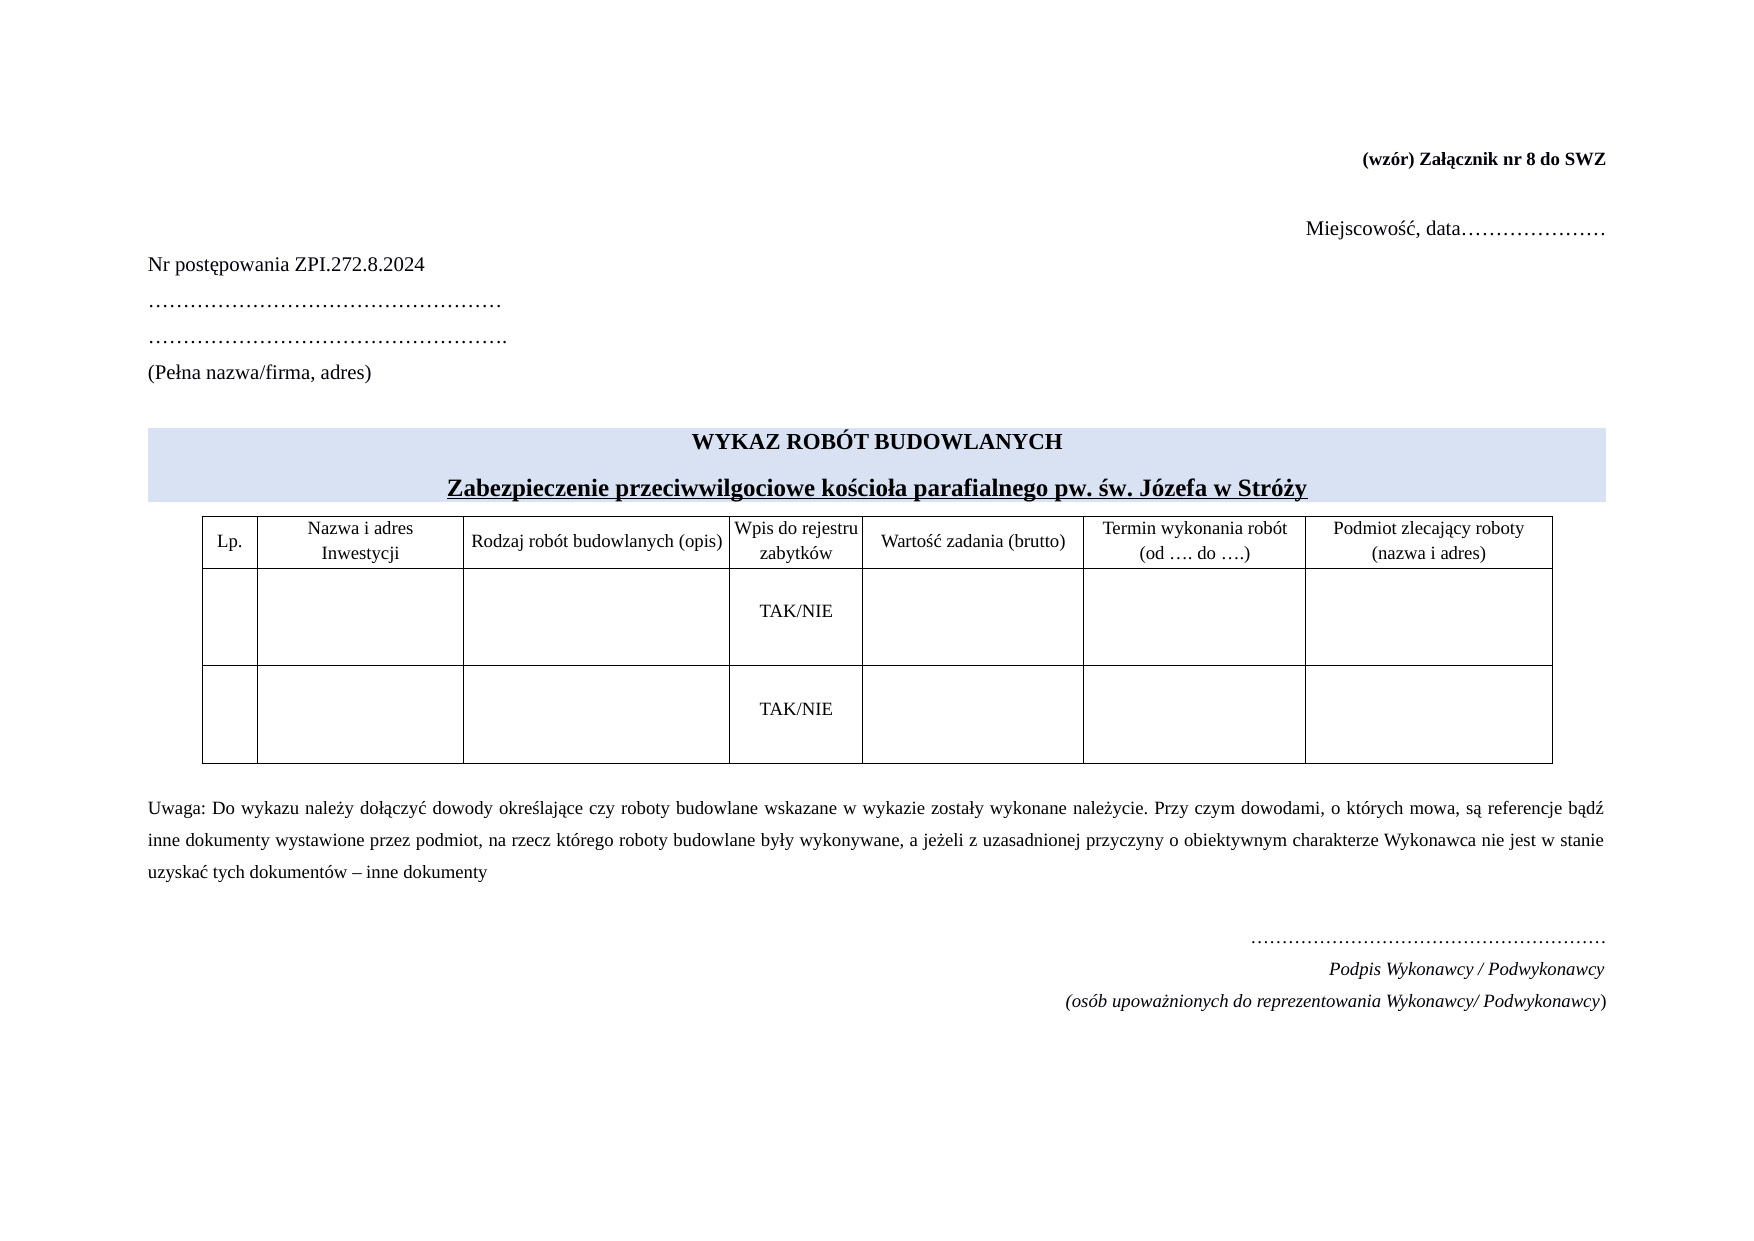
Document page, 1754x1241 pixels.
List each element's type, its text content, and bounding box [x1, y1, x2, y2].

table_cell [863, 666, 1083, 763]
table_cell [1306, 569, 1552, 665]
table_cell TAK/NIE [730, 666, 862, 763]
text WYKAZ ROBÓT BUDOWLANYCH [148, 428, 1606, 455]
text …………………………………………… [148, 288, 1606, 312]
table_cell [1084, 666, 1305, 763]
table_cell [203, 569, 257, 665]
text Zabezpieczenie przeciwwilgociowe kościoła parafialnego pw. św. Józefa w Stróży [148, 473, 1606, 502]
table_header Termin wykonania robót (od …. do ….) [1084, 517, 1305, 567]
text (Pełna nazwa/firma, adres) [148, 360, 1606, 384]
table_header Lp. [203, 517, 257, 567]
table_header Nazwa i adres Inwestycji [258, 517, 463, 567]
table_cell [203, 666, 257, 763]
table_cell [863, 569, 1083, 665]
table_header Podmiot zlecający roboty (nazwa i adres) [1306, 517, 1552, 567]
text Podpis Wykonawcy / Podwykonawcy (osób upoważnionych do reprezentowania Wykonawcy/ Podwykonawcy) [148, 958, 1606, 1012]
table_cell [1306, 666, 1552, 763]
text Uwaga: Do wykazu należy dołączyć dowody określające czy roboty budowlane wskazane w wykazie zostały wykonane należycie. Przy czym dowodami, o których mowa, są referencje bądź inne dokumenty wystawione przez podmiot, na rzecz którego roboty budowlane były wykonywane, a jeżeli z uzasadnionej przyczyny o obiektywnym charakterze Wykonawca nie jest w stanie uzyskać tych dokumentów – inne dokumenty [148, 797, 1606, 883]
text ………………………………………………… [148, 926, 1606, 947]
text (wzór) Załącznik nr 8 do SWZ [738, 148, 1606, 169]
table_header Rodzaj robót budowlanych (opis) [464, 517, 729, 567]
table_header Wartość zadania (brutto) [863, 517, 1083, 567]
table_cell [258, 666, 463, 763]
table_cell [464, 666, 729, 763]
table_cell TAK/NIE [730, 569, 862, 665]
text Nr postępowania ZPI.272.8.2024 [148, 252, 1606, 276]
table_cell [464, 569, 729, 665]
table_header Wpis do rejestru zabytków [730, 517, 862, 567]
text Miejscowość, data………………… [148, 216, 1606, 240]
table_cell [1084, 569, 1305, 665]
table_cell [258, 569, 463, 665]
text ……………………………………………. [148, 324, 1606, 348]
